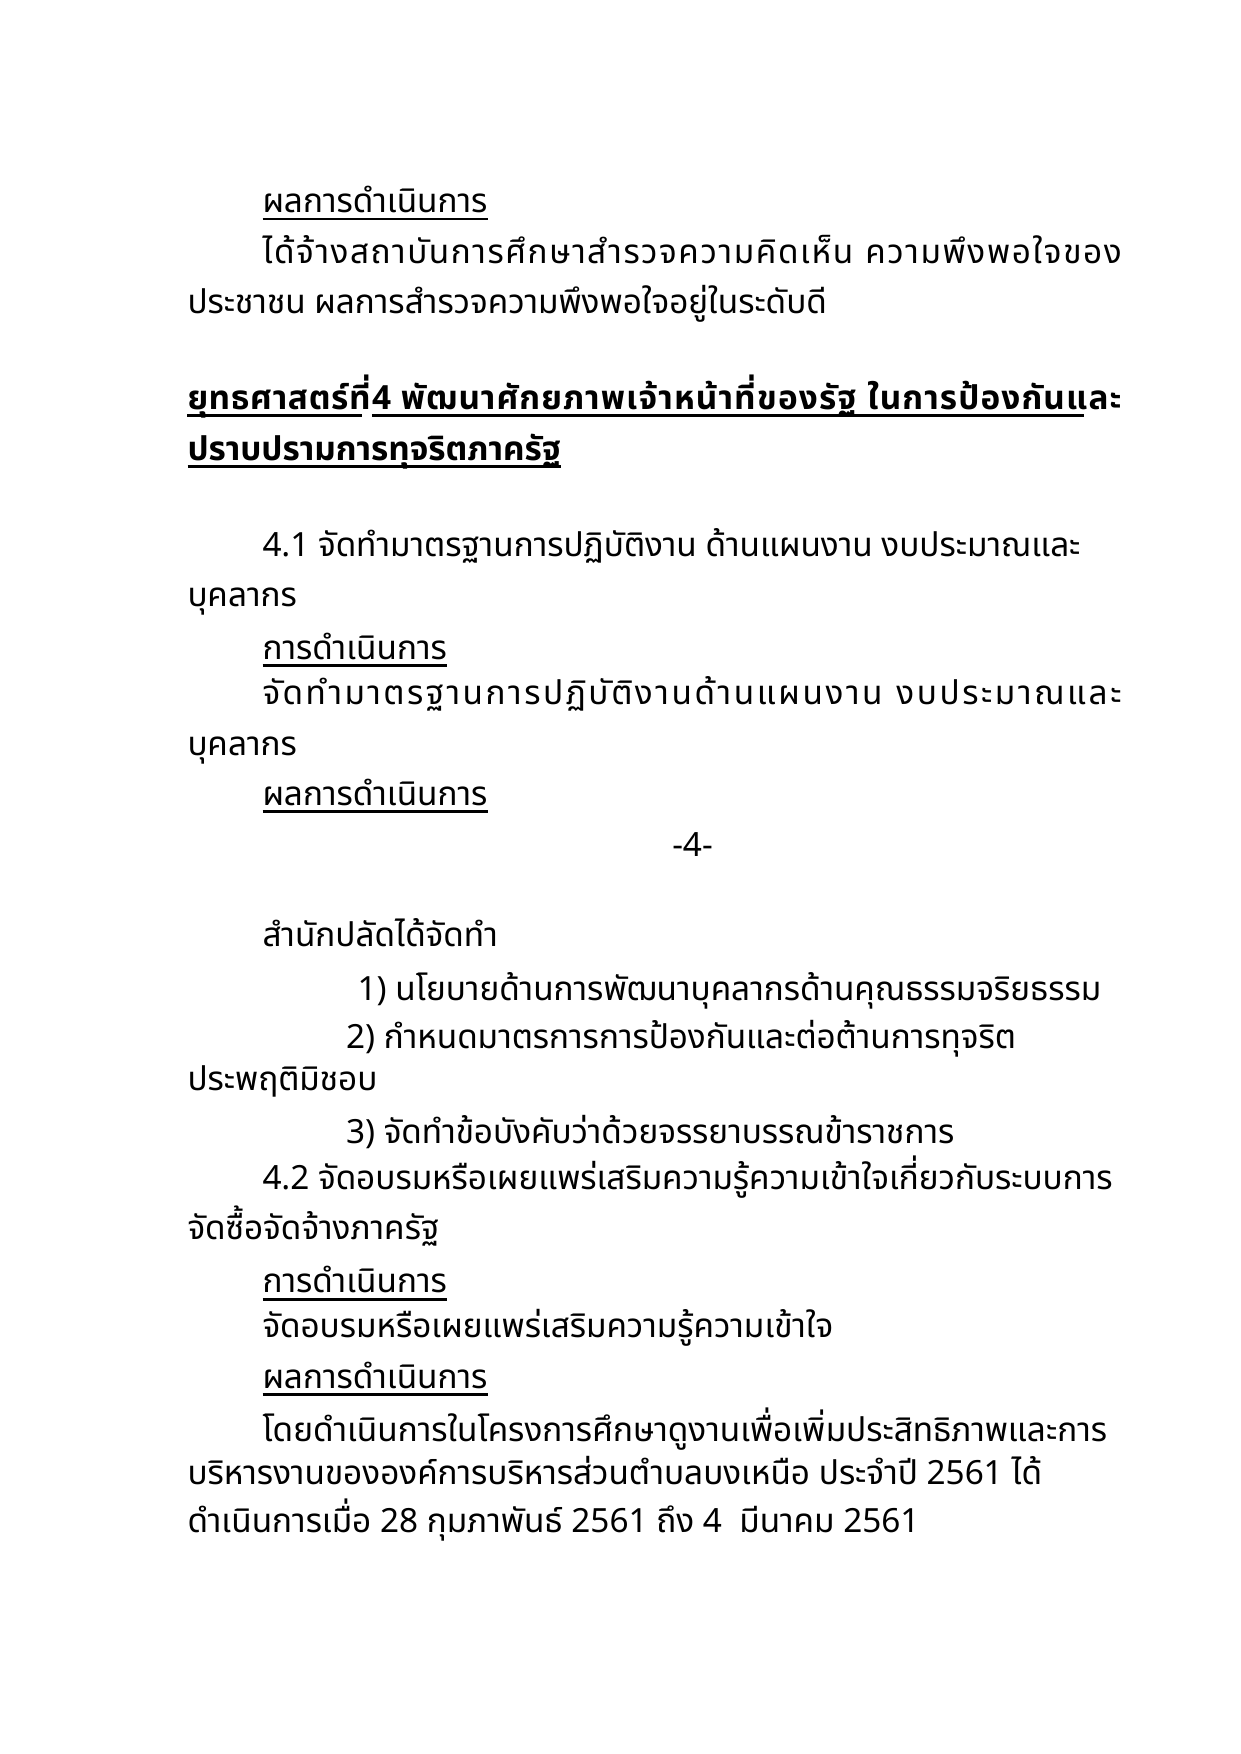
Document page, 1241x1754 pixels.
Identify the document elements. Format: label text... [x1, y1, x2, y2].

text สำนักปลัดได้จัดทำ [187, 911, 1122, 962]
text ผลการดำเนินการ [187, 1353, 1122, 1403]
text 3) จัดทำข้อบังคับว่าด้วยจรรยาบรรณข้าราชการ [187, 1106, 1122, 1154]
text ผลการดำเนินการ [187, 770, 1122, 820]
text 1) นโยบายด้านการพัฒนาบุคลากรด้านคุณธรรมจริยธรรม [187, 962, 1122, 1010]
text การดำเนินการ [187, 1255, 1122, 1302]
text จัดทำมาตรฐานการปฏิบัติงานด้านแผนงาน งบประมาณและ บุคลากร [187, 669, 1122, 770]
text ได้จ้างสถาบันการศึกษาสำรวจความคิดเห็น ความพึงพอใจของประชาชน ผลการสำรวจความพึงพอใจอยู่ในระดับดี [187, 228, 1122, 328]
text ยุทธศาสตร์ที่4 พัฒนาศักยภาพเจ้าหน้าที่ของรัฐ ในการป้องกันและปราบปรามการทุจริตภาครัฐ [187, 374, 1122, 475]
text 4.2 จัดอบรมหรือเผยแพร่เสริมความรู้ความเข้าใจเกี่ยวกับระบบการจัดซื้อจัดจ้างภาครัฐ [187, 1154, 1122, 1255]
text โดยดำเนินการในโครงการศึกษาดูงานเพื่อเพิ่มประสิทธิภาพและการบริหารงานขององค์การบริหารส่วนตำบลบงเหนือ ประจำปี 2561 ได้ดำเนินการเมื่อ 28 กุมภาพันธ์ 2561 ถึง 4 มีนาคม 2561 [187, 1403, 1122, 1547]
text 2) กำหนดมาตรการการป้องกันและต่อต้านการทุจริตประพฤติมิชอบ [187, 1010, 1122, 1106]
text ผลการดำเนินการ [187, 177, 1122, 228]
text 4.1 จัดทำมาตรฐานการปฏิบัติงาน ด้านแผนงาน งบประมาณและ บุคลากร [187, 520, 1122, 621]
text จัดอบรมหรือเผยแพร่เสริมความรู้ความเข้าใจ [187, 1302, 1122, 1353]
text -4- [187, 820, 1122, 866]
text การดำเนินการ [187, 621, 1122, 669]
